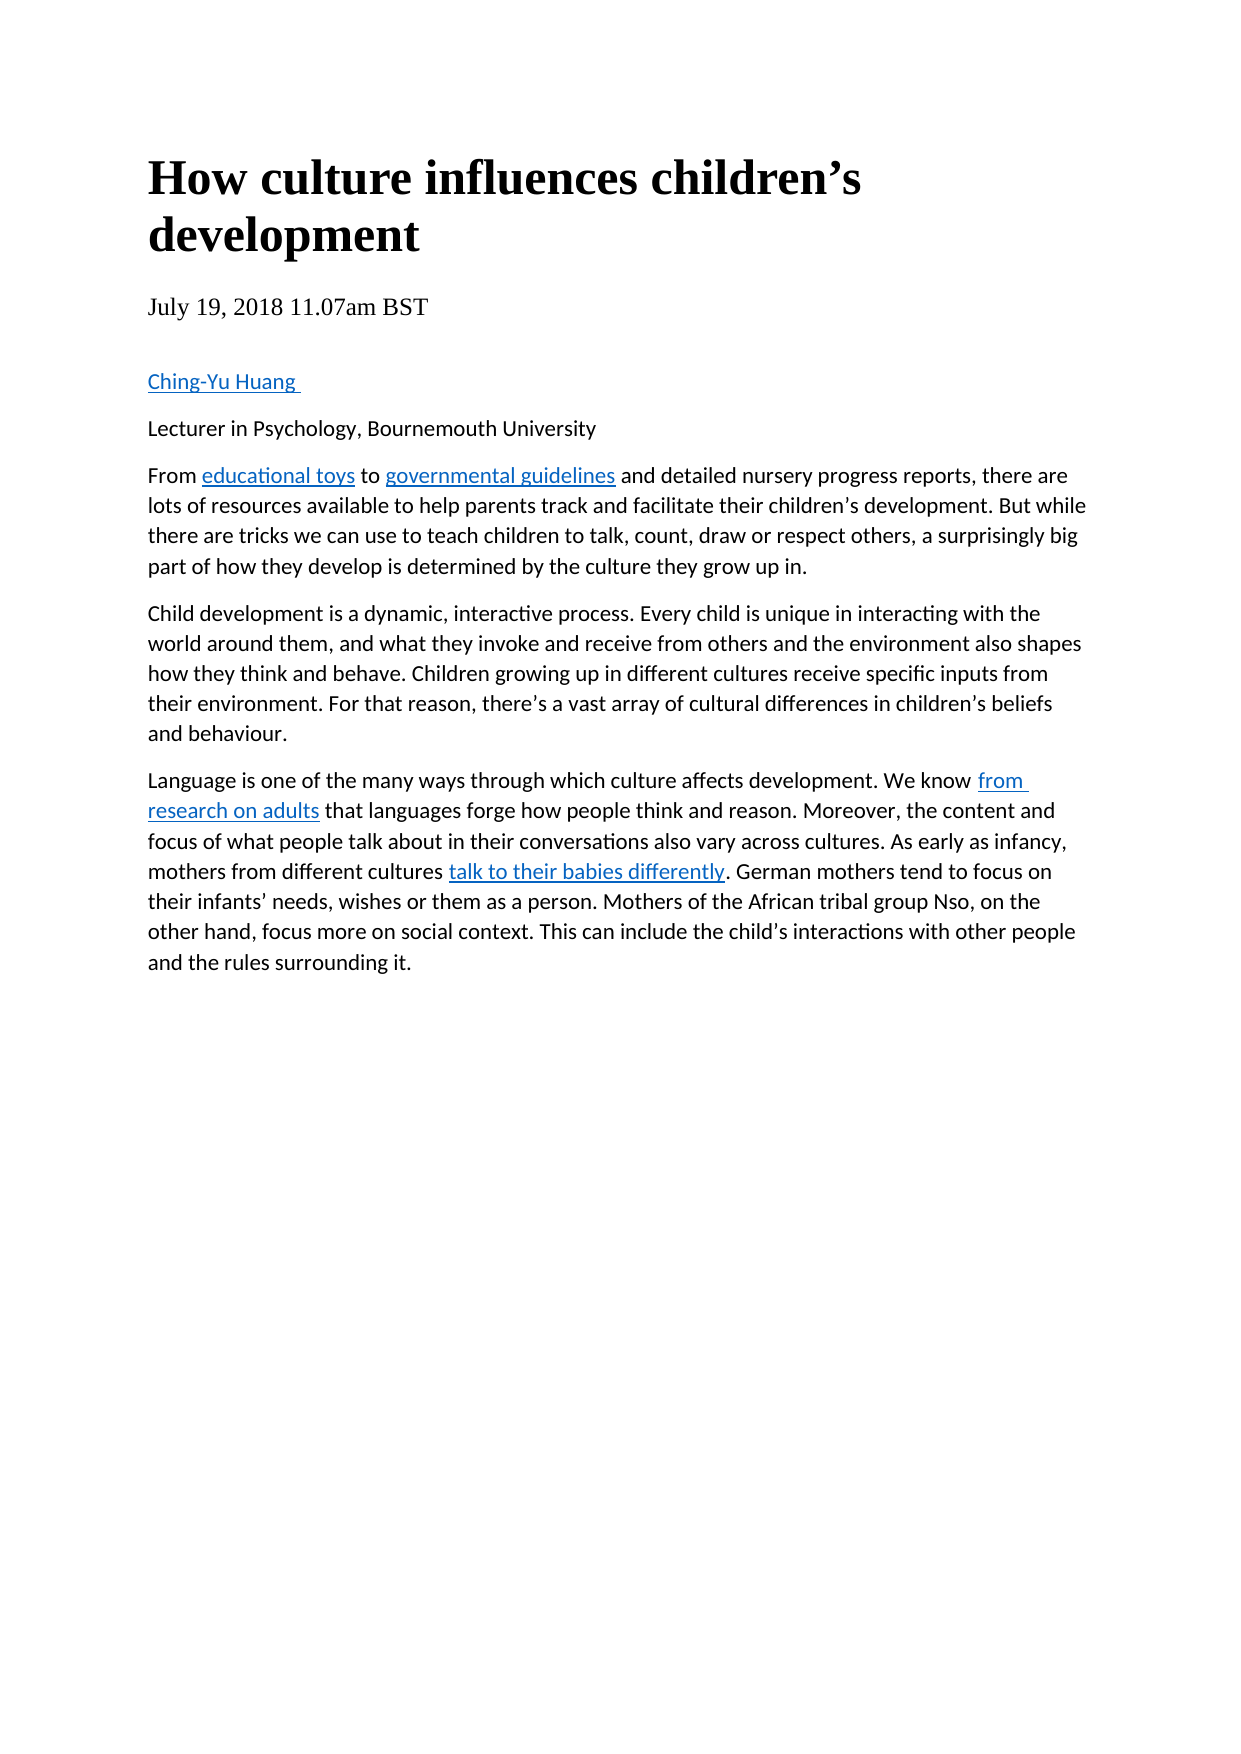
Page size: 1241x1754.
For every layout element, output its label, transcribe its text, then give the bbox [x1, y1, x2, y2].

text Child development is a dynamic, interactive process. Every child is unique in interacting with the world around them, and what they invoke and receive from others and the environment also shapes how they think and behave. Children growing up in different cultures receive specific inputs from their environment. For that reason, there’s a vast array of cultural differences in children’s beliefs and behaviour. [148, 599, 1093, 747]
text Language is one of the many ways through which culture affects development. We know from research on adults that languages forge how people think and reason. Moreover, the content and focus of what people talk about in their conversations also vary across cultures. As early as infancy, mothers from different cultures talk to their babies differently. German mothers tend to focus on their infants’ needs, wishes or them as a person. Mothers of the African tribal group Nso, on the other hand, focus more on social context. This can include the child’s interactions with other people and the rules surrounding it. [148, 766, 1093, 976]
text July 19, 2018 11.07am BST [148, 292, 1093, 321]
text Ching-Yu Huang [148, 367, 1093, 395]
text Lecturer in Psychology, Bournemouth University [148, 414, 1093, 442]
text From educational toys to governmental guidelines and detailed nursery progress reports, there are lots of resources available to help parents track and facilitate their children’s development. But while there are tricks we can use to teach children to talk, count, draw or respect others, a surprisingly big part of how they develop is determined by the culture they grow up in. [148, 461, 1093, 580]
text How culture influences children’s development [148, 148, 1093, 263]
